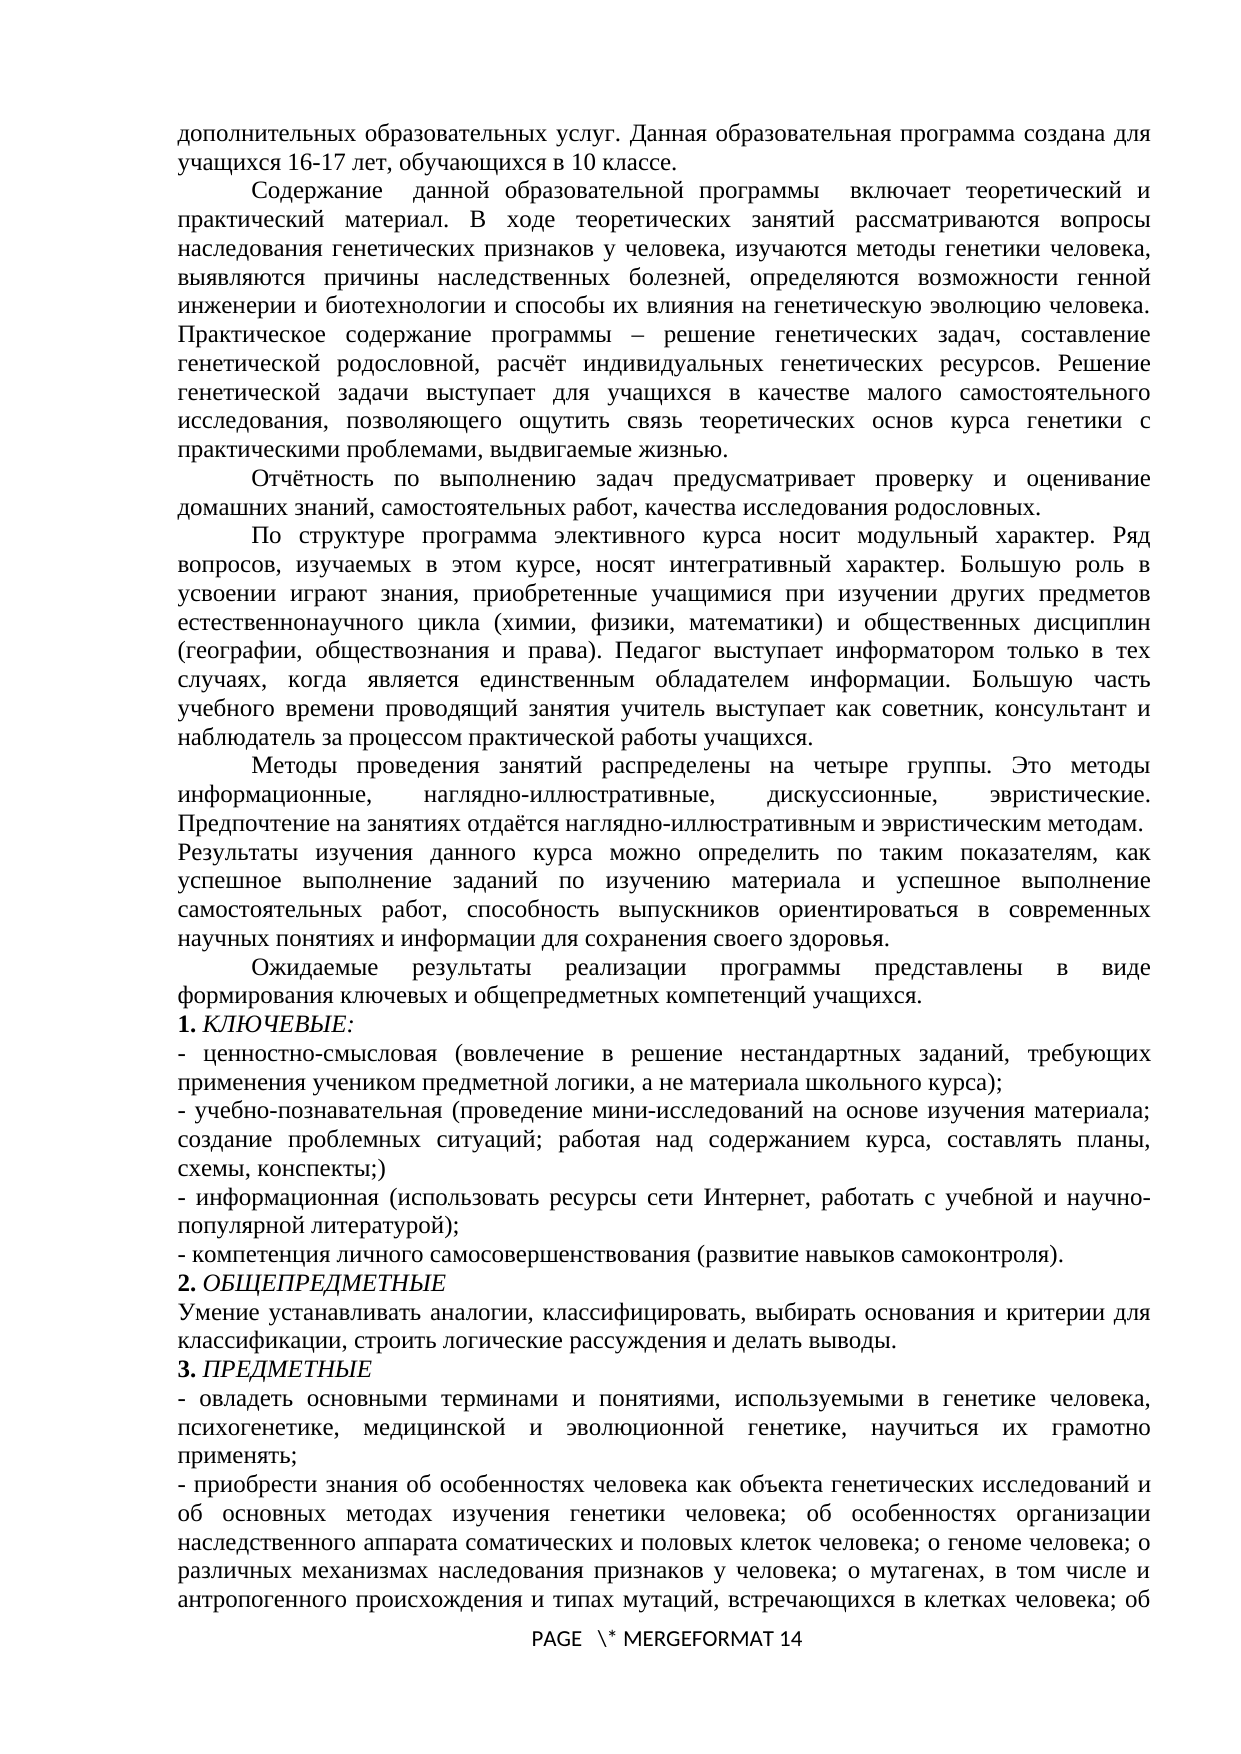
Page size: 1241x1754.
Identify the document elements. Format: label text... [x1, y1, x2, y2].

text - овладеть основными терминами и понятиями, используемыми в генетике человека, психогенетике, медицинской и эволюционной генетике, научиться их грамотно применять; [177, 1383, 1152, 1469]
text - ценностно-смысловая (вовлечение в решение нестандартных заданий, требующих применения учеником предметной логики, а не материала школьного курса); [177, 1038, 1152, 1096]
text Отчётность по выполнению задач предусматривает проверку и оценивание домашних знаний, самостоятельных работ, качества исследования родословных. [177, 463, 1152, 521]
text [177, 1469, 1152, 1613]
text По структуре программа элективного курса носит модульный характер. Ряд вопросов, изучаемых в этом курсе, носят интегративный характер. Большую роль в усвоении играют знания, приобретенные учащимися при изучении других предметов естественнонаучного цикла (химии, физики, математики) и общественных дисциплин (географии, обществознания и права). Педагог выступает информатором только в тех случаях, когда является единственным обладателем информации. Большую часть учебного времени проводящий занятия учитель выступает как советник, консультант и наблюдатель за процессом практической работы учащихся. [177, 521, 1152, 751]
text Содержание данной образовательной программы включает теоретический и практический материал. В ходе теоретических занятий рассматриваются вопросы наследования генетических признаков у человека, изучаются методы генетики человека, выявляются причины наследственных болезней, определяются возможности генной инженерии и биотехнологии и способы их влияния на генетическую эволюцию человека. Практическое содержание программы – решение генетических задач, составление генетической родословной, расчёт индивидуальных генетических ресурсов. Решение генетической задачи выступает для учащихся в качестве малого самостоятельного исследования, позволяющего ощутить связь теоретических основ курса генетики с практическими проблемами, выдвигаемые жизнью. [177, 176, 1152, 463]
text Умение устанавливать аналогии, классифицировать, выбирать основания и критерии для классификации, строить логические рассуждения и делать выводы. [177, 1297, 1152, 1354]
text 3. ПРЕДМЕТНЫЕ [177, 1354, 1152, 1383]
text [177, 118, 1152, 176]
text 1. КЛЮЧЕВЫЕ: [177, 1009, 1152, 1038]
text - информационная (использовать ресурсы сети Интернет, работать с учебной и научно-популярной литературой); [177, 1182, 1152, 1239]
text - компетенция личного самосовершенствования (развитие навыков самоконтроля). [177, 1239, 1152, 1268]
text Ожидаемые результаты реализации программы представлены в виде формирования ключевых и общепредметных компетенций учащихся. [177, 952, 1152, 1009]
text Результаты изучения данного курса можно определить по таким показателям, как успешное выполнение заданий по изучению материала и успешное выполнение самостоятельных работ, способность выпускников ориентироваться в современных научных понятиях и информации для сохранения своего здоровья. [177, 837, 1152, 952]
text 2. ОБЩЕПРЕДМЕТНЫЕ [177, 1268, 1152, 1297]
text - учебно-познавательная (проведение мини-исследований на основе изучения материала; создание проблемных ситуаций; работая над содержанием курса, составлять планы, схемы, конспекты;) [177, 1096, 1152, 1182]
text Методы проведения занятий распределены на четыре группы. Это методы информационные, наглядно-иллюстративные, дискуссионные, эвристические. Предпочтение на занятиях отдаётся наглядно-иллюстративным и эвристическим методам. [177, 751, 1152, 837]
